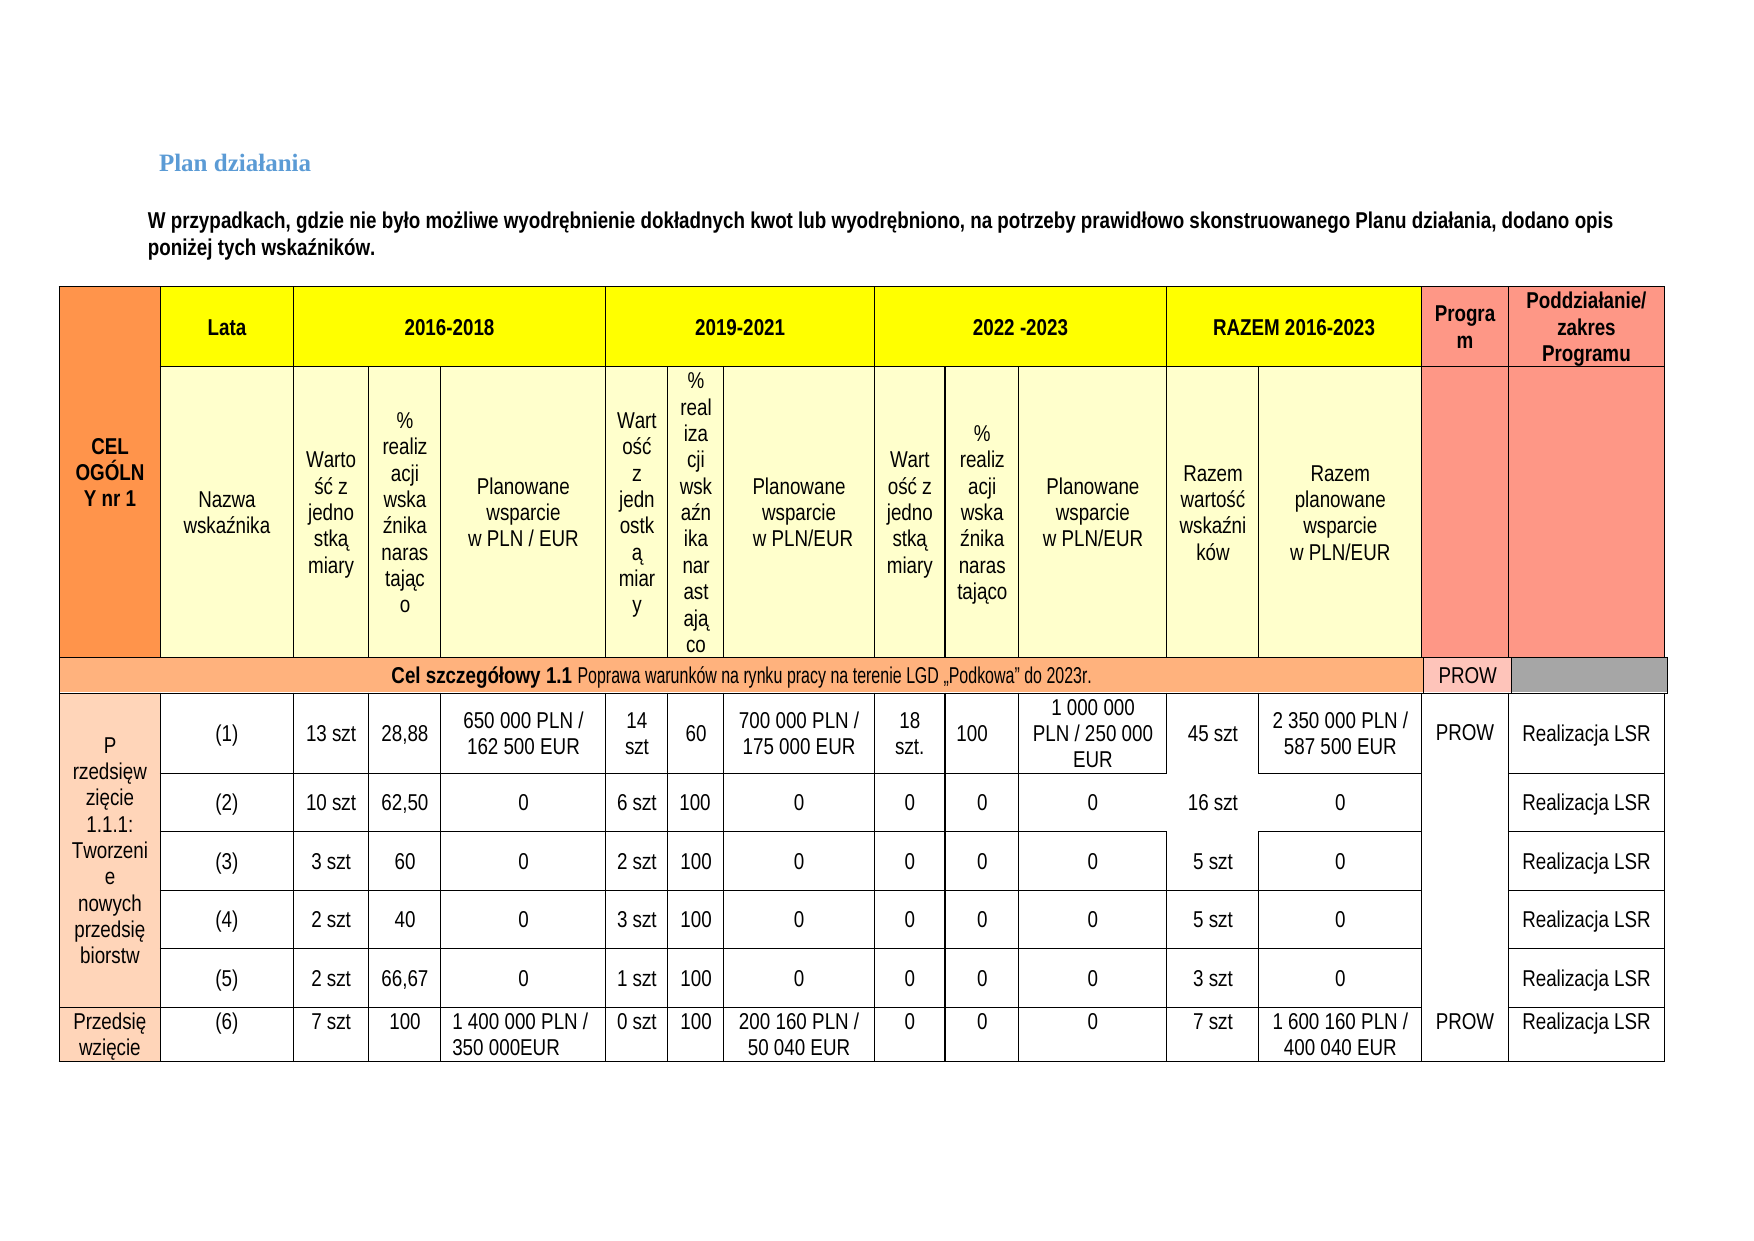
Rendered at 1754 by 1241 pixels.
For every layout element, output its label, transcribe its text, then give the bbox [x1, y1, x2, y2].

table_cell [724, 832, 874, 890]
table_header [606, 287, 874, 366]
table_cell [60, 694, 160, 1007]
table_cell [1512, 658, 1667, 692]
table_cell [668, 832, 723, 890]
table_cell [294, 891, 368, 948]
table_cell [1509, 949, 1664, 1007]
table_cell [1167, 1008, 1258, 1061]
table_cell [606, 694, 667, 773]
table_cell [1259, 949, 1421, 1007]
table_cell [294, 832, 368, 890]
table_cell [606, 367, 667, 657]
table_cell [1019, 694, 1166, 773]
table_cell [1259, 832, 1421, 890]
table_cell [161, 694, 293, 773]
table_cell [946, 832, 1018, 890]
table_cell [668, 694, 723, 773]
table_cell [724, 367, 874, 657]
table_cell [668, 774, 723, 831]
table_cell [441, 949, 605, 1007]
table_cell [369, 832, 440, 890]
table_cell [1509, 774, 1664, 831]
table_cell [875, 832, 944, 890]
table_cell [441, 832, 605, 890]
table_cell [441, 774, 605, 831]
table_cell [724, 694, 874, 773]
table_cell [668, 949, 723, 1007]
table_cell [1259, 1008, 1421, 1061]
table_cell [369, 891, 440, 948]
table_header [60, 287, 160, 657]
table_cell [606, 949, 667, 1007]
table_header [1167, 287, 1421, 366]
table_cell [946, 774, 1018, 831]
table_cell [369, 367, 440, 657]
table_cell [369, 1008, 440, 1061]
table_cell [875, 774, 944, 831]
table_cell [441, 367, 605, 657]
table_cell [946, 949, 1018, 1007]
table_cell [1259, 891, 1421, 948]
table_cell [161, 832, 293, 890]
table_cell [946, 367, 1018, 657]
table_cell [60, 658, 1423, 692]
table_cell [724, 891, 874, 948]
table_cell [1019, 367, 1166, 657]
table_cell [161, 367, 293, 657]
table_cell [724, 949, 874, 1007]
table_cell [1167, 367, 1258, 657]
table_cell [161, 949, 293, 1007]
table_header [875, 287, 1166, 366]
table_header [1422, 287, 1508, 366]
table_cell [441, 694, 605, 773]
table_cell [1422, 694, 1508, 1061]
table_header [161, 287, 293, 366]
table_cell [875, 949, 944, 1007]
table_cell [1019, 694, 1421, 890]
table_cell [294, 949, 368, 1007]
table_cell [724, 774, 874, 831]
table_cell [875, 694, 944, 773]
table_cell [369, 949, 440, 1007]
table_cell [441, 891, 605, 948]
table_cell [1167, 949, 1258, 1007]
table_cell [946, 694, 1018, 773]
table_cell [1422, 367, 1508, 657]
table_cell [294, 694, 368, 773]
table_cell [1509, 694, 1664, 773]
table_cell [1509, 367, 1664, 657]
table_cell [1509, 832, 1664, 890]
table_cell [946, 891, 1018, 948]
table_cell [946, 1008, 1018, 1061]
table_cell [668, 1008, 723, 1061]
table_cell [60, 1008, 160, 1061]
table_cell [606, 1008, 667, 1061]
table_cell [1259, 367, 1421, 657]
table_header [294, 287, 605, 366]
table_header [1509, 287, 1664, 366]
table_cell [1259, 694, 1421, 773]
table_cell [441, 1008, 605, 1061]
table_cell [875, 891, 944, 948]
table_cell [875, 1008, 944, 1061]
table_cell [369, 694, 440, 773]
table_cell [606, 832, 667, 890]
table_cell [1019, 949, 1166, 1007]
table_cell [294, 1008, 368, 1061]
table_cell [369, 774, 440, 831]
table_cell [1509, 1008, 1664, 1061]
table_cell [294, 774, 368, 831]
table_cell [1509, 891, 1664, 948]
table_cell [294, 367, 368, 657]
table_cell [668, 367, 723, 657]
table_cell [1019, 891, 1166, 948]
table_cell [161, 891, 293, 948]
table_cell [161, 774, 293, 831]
subtitle Plan działania [159, 148, 1673, 176]
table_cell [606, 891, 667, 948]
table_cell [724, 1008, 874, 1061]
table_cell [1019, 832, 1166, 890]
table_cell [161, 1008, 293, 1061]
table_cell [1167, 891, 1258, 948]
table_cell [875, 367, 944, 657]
text W przypadkach, gdzie nie było możliwe wyodrębnienie dokładnych kwot lub wyodrębniono, na potrzeby prawidłowo skonstruowanego Planu działania, dodano opis poniżej tych wskaźników. [148, 207, 1673, 260]
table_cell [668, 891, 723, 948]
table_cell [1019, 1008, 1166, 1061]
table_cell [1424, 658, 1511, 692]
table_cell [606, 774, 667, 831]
